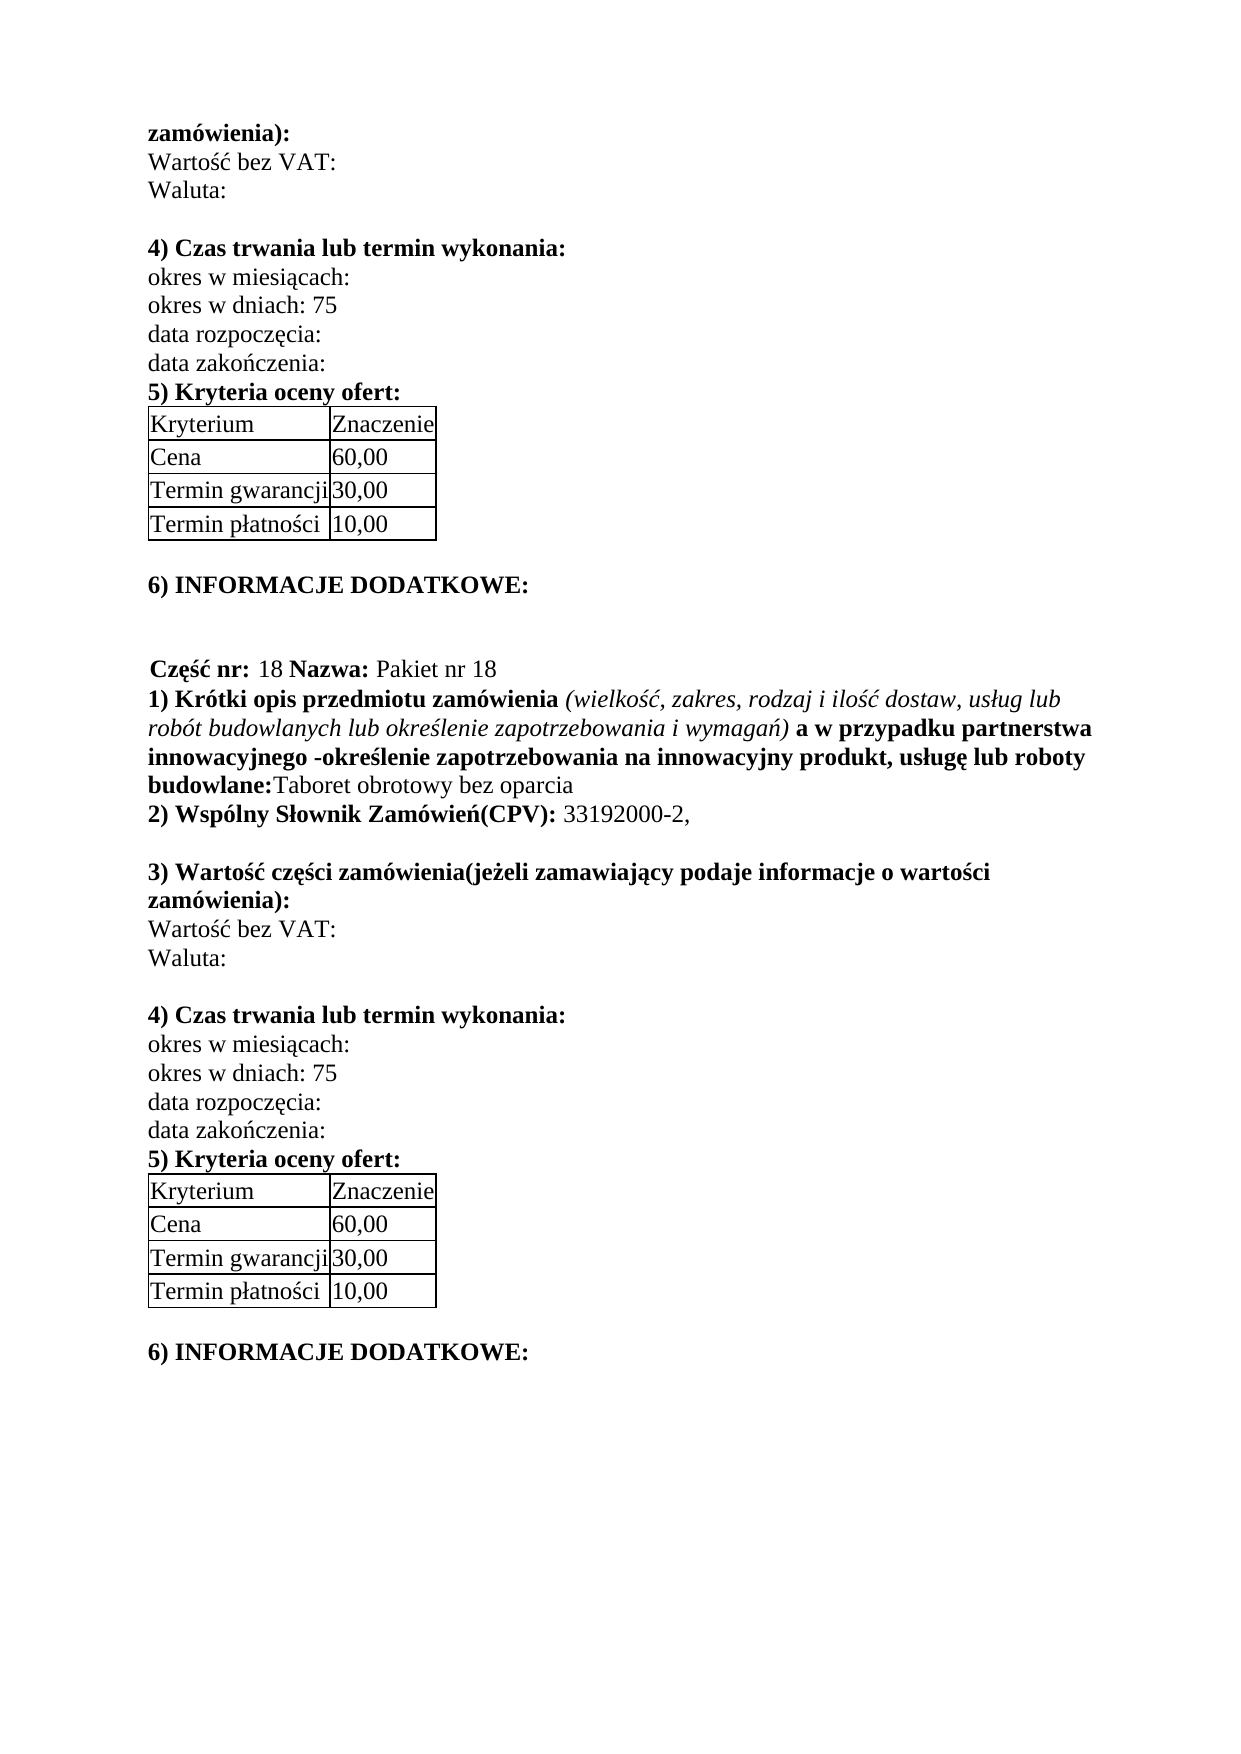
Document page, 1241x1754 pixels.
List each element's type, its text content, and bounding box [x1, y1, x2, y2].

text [148, 118, 1092, 406]
table_cell Cena [149, 441, 329, 472]
table_header 18 [256, 652, 287, 684]
table_cell 10,00 [331, 508, 435, 539]
table_cell 10,00 [331, 1275, 435, 1307]
text 1) Krótki opis przedmiotu zamówienia (wielkość, zakres, rodzaj i ilość dostaw, usług lub robót budowlanych lub określenie zapotrzebowania i wymagań) a w przypadku partnerstwa innowacyjnego -określenie zapotrzebowania na innowacyjny produkt, usługę lub roboty budowlane:Taboret obrotowy bez oparcia 2) Wspólny Słownik Zamówień(CPV): 33192000-2, 3) Wartość części zamówienia(jeżeli zamawiający podaje informacje o wartości zamówienia): Wartość bez VAT: Waluta: 4) Czas trwania lub termin wykonania: okres w miesiącach: okres w dniach: 75 data rozpoczęcia: data zakończenia: 5) Kryteria oceny ofert: [148, 684, 1092, 1173]
table_cell Cena [149, 1208, 329, 1240]
table_cell 30,00 [331, 474, 435, 506]
table_cell 60,00 [331, 441, 435, 472]
table_header Pakiet nr 18 [374, 652, 503, 684]
table_cell Termin gwarancji [149, 1241, 329, 1273]
table_cell 60,00 [331, 1208, 435, 1240]
table_cell Termin płatności [149, 508, 329, 539]
text 6) INFORMACJE DODATKOWE: [148, 1308, 1092, 1366]
text 6) INFORMACJE DODATKOWE: [148, 541, 1092, 627]
table_header Znaczenie [331, 1175, 435, 1206]
table_header Kryterium [149, 407, 329, 439]
table_header Część nr: [148, 652, 256, 684]
table_header Nazwa: [288, 652, 374, 684]
table_cell 30,00 [331, 1241, 435, 1273]
table_header Kryterium [149, 1175, 329, 1206]
table_cell Termin gwarancji [149, 474, 329, 506]
table_cell Termin płatności [149, 1275, 329, 1307]
table_header Znaczenie [331, 407, 435, 439]
